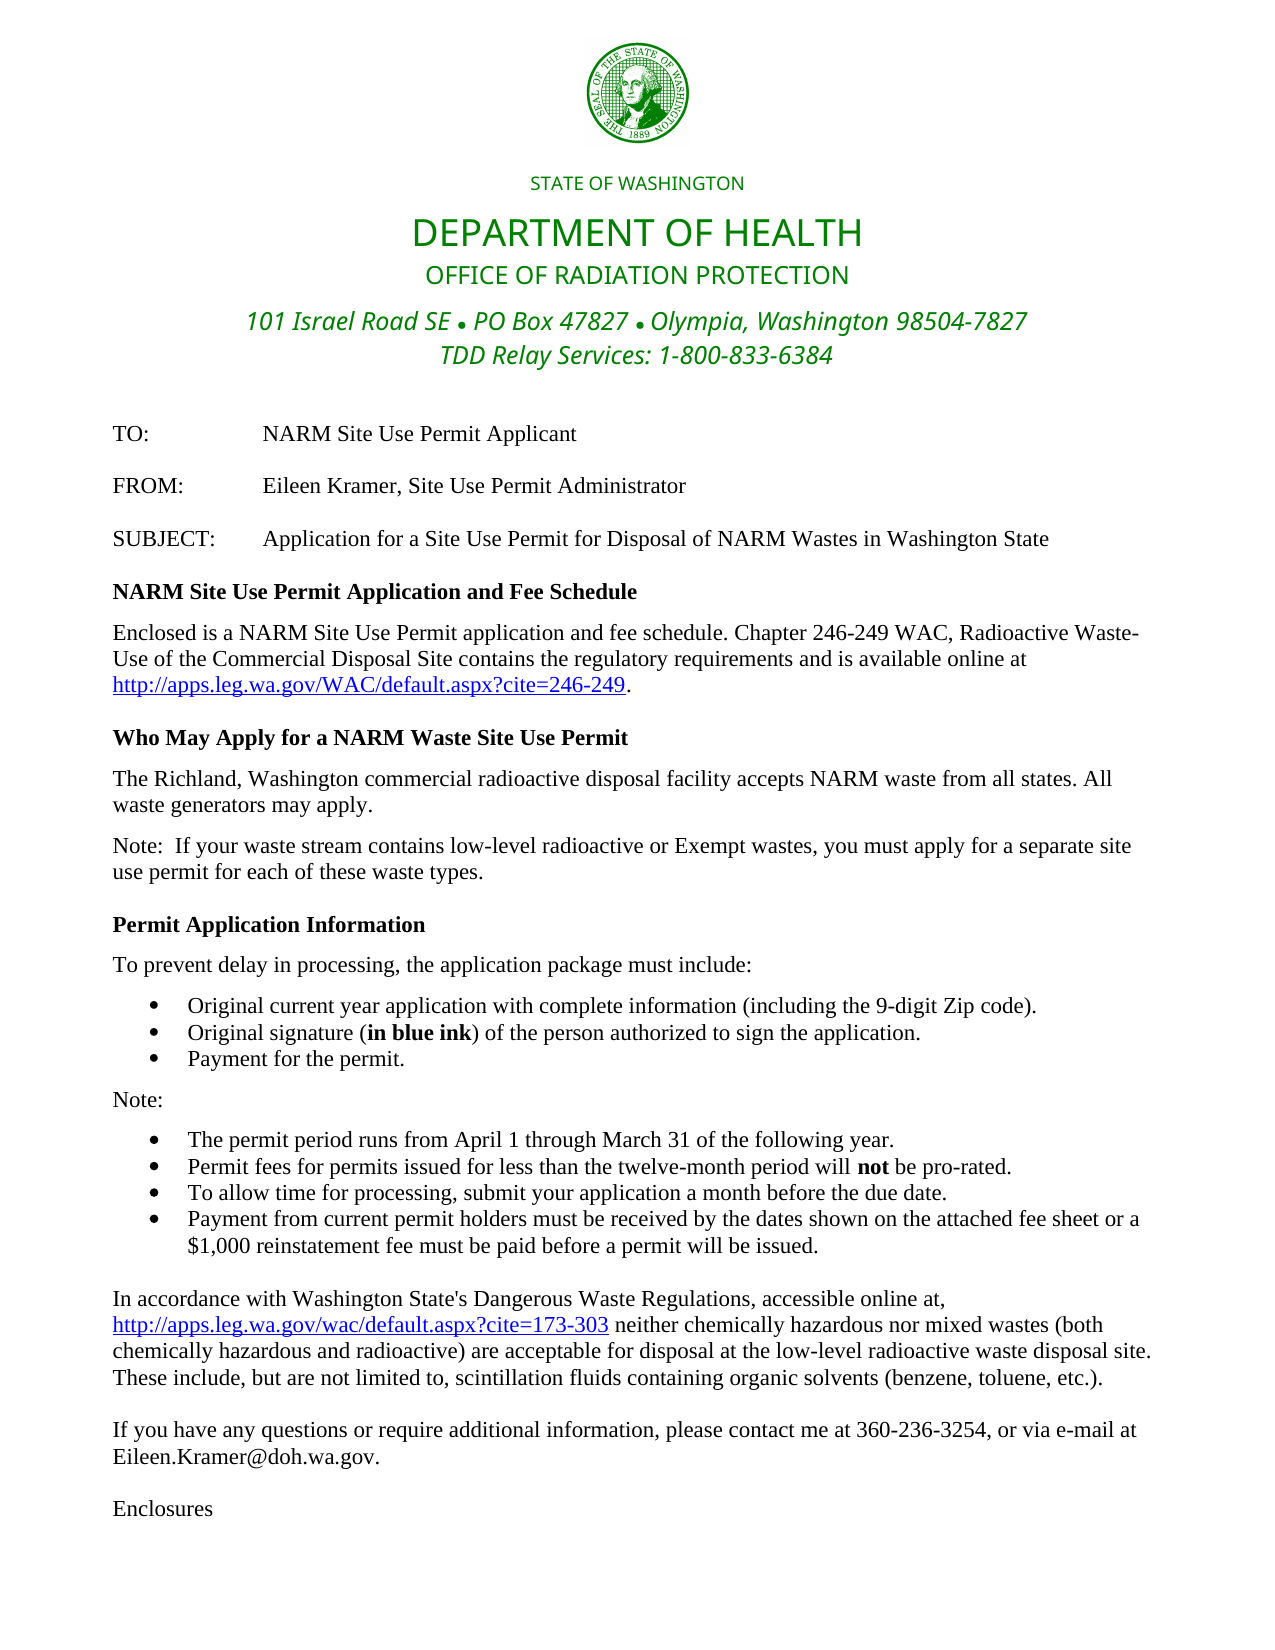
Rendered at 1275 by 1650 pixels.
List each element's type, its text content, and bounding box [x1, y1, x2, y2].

text Permit Application Information [112, 911, 1162, 937]
text DEPARTMENT OF HEALTH [112, 207, 1162, 258]
text Enclosures [112, 1495, 1162, 1522]
text Note: If your waste stream contains low-level radioactive or Exempt wastes, you must apply for a separate site use permit for each of these waste types. [112, 832, 1162, 884]
list Payment for the permit. [150, 1045, 1162, 1071]
text TDD Relay Services: 1-800-833-6384 [112, 337, 1162, 371]
text NARM Site Use Permit Application and Fee Schedule [112, 578, 1162, 604]
text If you have any questions or require additional information, please contact me at 360-236-3254, or via e-mail at Eileen.Kramer@doh.wa.gov. [112, 1416, 1162, 1469]
text Note: [112, 1086, 1162, 1112]
list The permit period runs from April 1 through March 31 of the following year. [150, 1126, 1162, 1153]
text SUBJECT: Application for a Site Use Permit for Disposal of NARM Wastes in Washington State [112, 525, 1162, 551]
text OFFICE OF RADIATION PROTECTION [112, 258, 1162, 292]
list Permit fees for permits issued for less than the twelve-month period will not be pro-rated. [150, 1153, 1162, 1179]
text The Richland, Washington commercial radioactive disposal facility accepts NARM waste from all states. All waste generators may apply. [112, 765, 1162, 817]
text FROM: Eileen Kramer, Site Use Permit Administrator [112, 472, 1162, 499]
text STATE OF WASHINGTON [112, 170, 1162, 195]
text Enclosed is a NARM Site Use Permit application and fee schedule. Chapter 246-249 WAC, Radioactive Waste-Use of the Commercial Disposal Site contains the regulatory requirements and is available online at http://apps.leg.wa.gov/WAC/default.aspx?cite=246-249. [112, 618, 1162, 698]
text In accordance with Washington State's Dangerous Waste Regulations, accessible online at, http://apps.leg.wa.gov/wac/default.aspx?cite=173-303 neither chemically hazardous nor mixed wastes (both chemically hazardous and radioactive) are acceptable for disposal at the low-level radioactive waste disposal site. These include, but are not limited to, scintillation fluids containing organic solvents (benzene, toluene, etc.). [112, 1284, 1162, 1390]
text Who May Apply for a NARM Waste Site Use Permit [112, 698, 1162, 750]
list Original signature (in blue ink) of the person authorized to sign the application. [150, 1019, 1162, 1045]
text TO: NARM Site Use Permit Applicant [112, 420, 1162, 446]
list Original current year application with complete information (including the 9-digit Zip code). [150, 992, 1162, 1019]
text 101 Israel Road SE ● PO Box 47827 ● Olympia, Washington 98504-7827 [112, 303, 1162, 337]
list To allow time for processing, submit your application a month before the due date. [150, 1179, 1162, 1206]
list Payment from current permit holders must be received by the dates shown on the attached fee sheet or a $1,000 reinstatement fee must be paid before a permit will be issued. [150, 1206, 1162, 1258]
text To prevent delay in processing, the application package must include: [112, 952, 1162, 978]
